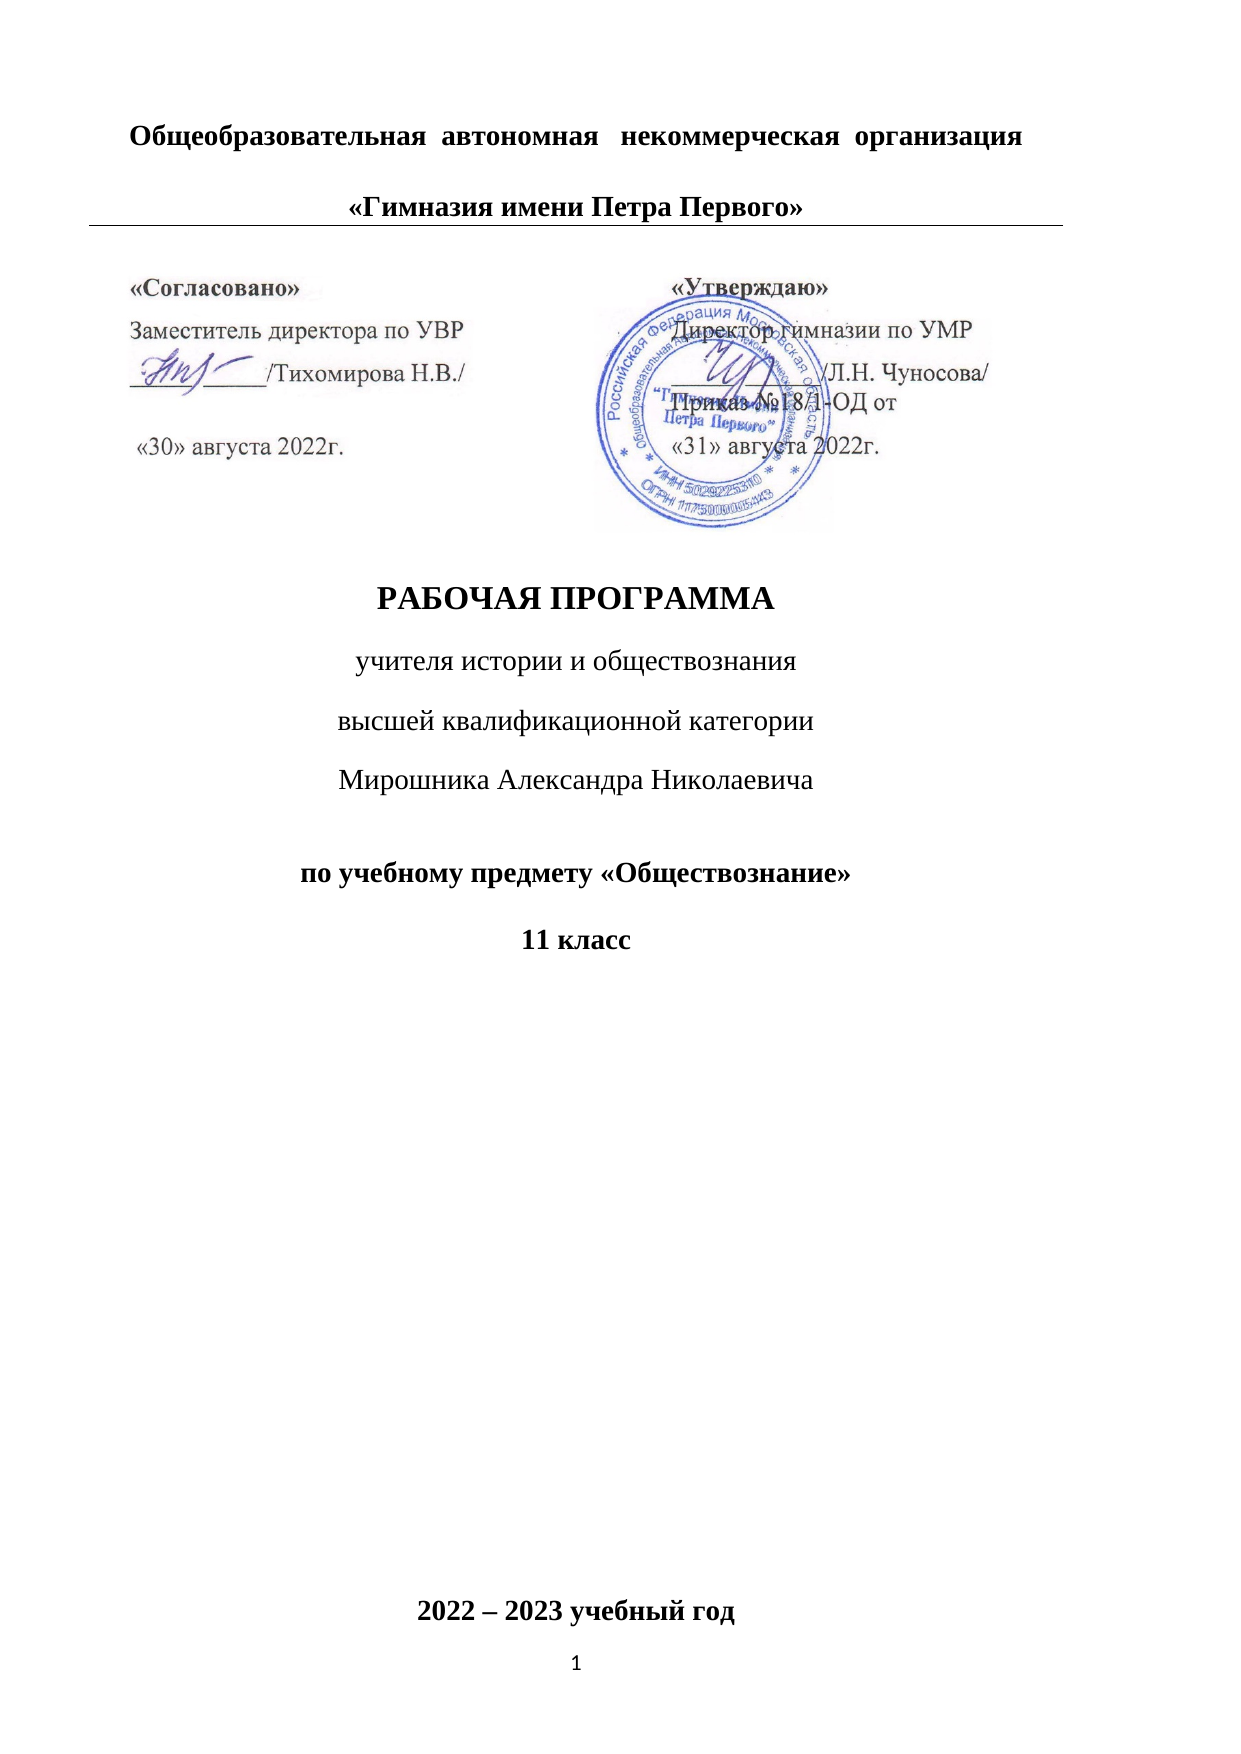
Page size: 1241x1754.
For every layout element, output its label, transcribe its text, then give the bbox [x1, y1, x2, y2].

text по учебному предмету «Обществознание» [88, 855, 1063, 888]
text высшей квалификационной категории [88, 703, 1063, 736]
text 11 класс [88, 922, 1063, 956]
text Мирошника Александра Николаевича [88, 762, 1063, 796]
text Общеобразовательная автономная некоммерческая организация [88, 118, 1063, 152]
text РАБОЧАЯ ПРОГРАММА [88, 578, 1063, 617]
text 2022 – 2023 учебный год [88, 1593, 1063, 1626]
text «Гимназия имени Петра Первого» [88, 189, 1063, 226]
text учителя истории и обществознания [88, 643, 1063, 677]
picture [88, 251, 1008, 554]
